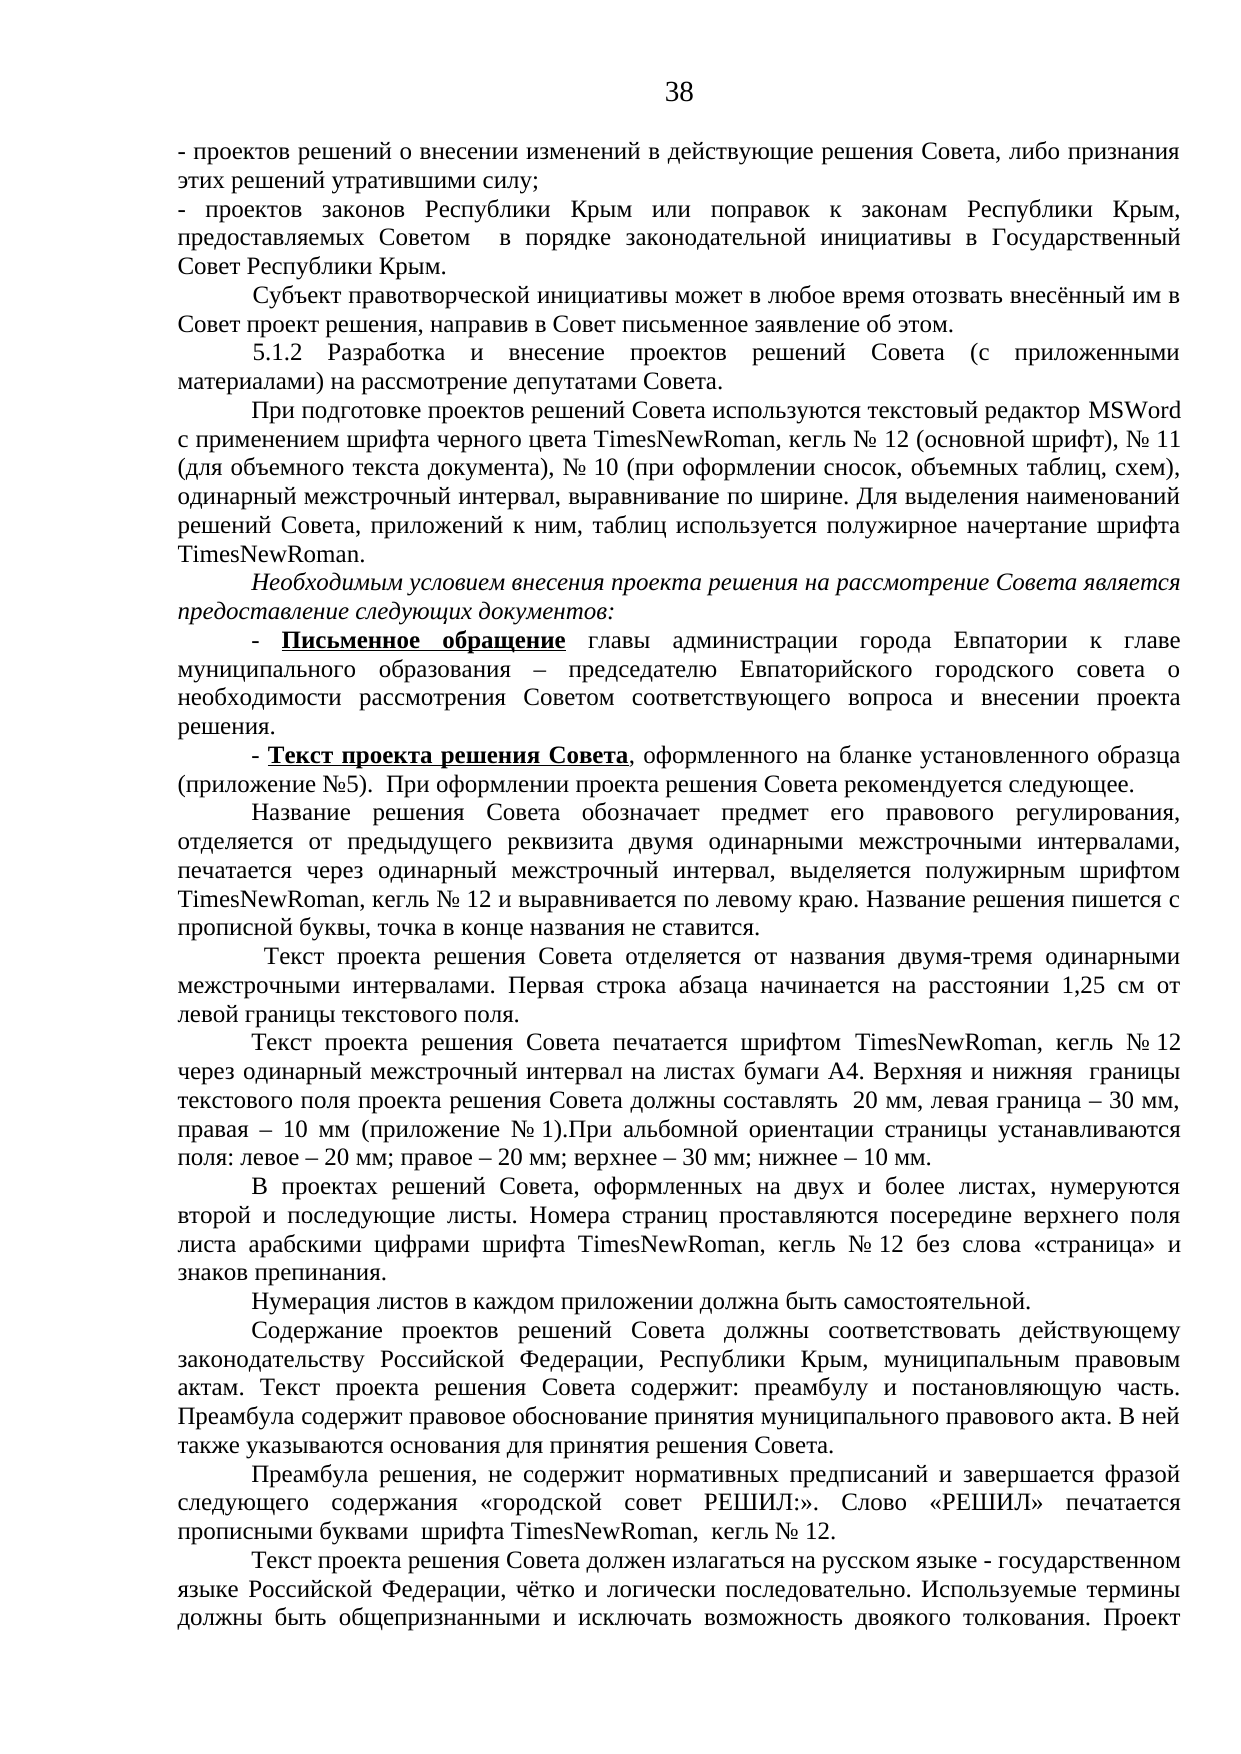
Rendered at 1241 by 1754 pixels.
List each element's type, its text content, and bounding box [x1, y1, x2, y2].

text - проектов законов Республики Крым или поправок к законам Республики Крым, предоставляемых Советом в порядке законодательной инициативы в Государственный Совет Республики Крым. [177, 194, 1181, 280]
text Необходимым условием внесения проекта решения на рассмотрение Совета является предоставление следующих документов: [177, 567, 1181, 625]
text - Письменное обращение главы администрации города Евпатории к главе муниципального образования – председателю Евпаторийского городского совета о необходимости рассмотрения Советом соответствующего вопроса и внесении проекта решения. [177, 625, 1181, 740]
text 5.1.2 Разработка и внесение проектов решений Совета (с приложенными материалами) на рассмотрение депутатами Совета. [177, 337, 1181, 395]
text В проектах решений Совета, оформленных на двух и более листах, нумеруются второй и последующие листы. Номера страниц проставляются посередине верхнего поля листа арабскими цифрами шрифта TimesNewRoman, кегль № 12 без слова «страница» и знаков препинания. [177, 1171, 1181, 1286]
text Текст проекта решения Совета печатается шрифтом TimesNewRoman, кегль № 12 через одинарный межстрочный интервал на листах бумаги А4. Верхняя и нижняя границы текстового поля проекта решения Совета должны составлять 20 мм, левая граница – 30 мм, правая – 10 мм (приложение № 1).При альбомной ориентации страницы устанавливаются поля: левое – 20 мм; правое – 20 мм; верхнее – 30 мм; нижнее – 10 мм. [177, 1027, 1181, 1171]
text Нумерация листов в каждом приложении должна быть самостоятельной. [177, 1286, 1181, 1315]
text Текст проекта решения Совета отделяется от названия двумя-тремя одинарными межстрочными интервалами. Первая строка абзаца начинается на расстоянии 1,25 см от левой границы текстового поля. [177, 941, 1181, 1027]
text Субъект правотворческой инициативы может в любое время отозвать внесённый им в Совет проект решения, направив в Совет письменное заявление об этом. [177, 280, 1181, 337]
text Название решения Совета обозначает предмет его правового регулирования, отделяется от предыдущего реквизита двумя одинарными межстрочными интервалами, печатается через одинарный межстрочный интервал, выделяется полужирным шрифтом TimesNewRoman, кегль № 12 и выравнивается по левому краю. Название решения пишется с прописной буквы, точка в конце названия не ставится. [177, 797, 1181, 941]
text Преамбула решения, не содержит нормативных предписаний и завершается фразой следующего содержания «городской совет РЕШИЛ:». Слово «РЕШИЛ» печатается прописными буквами шрифта TimesNewRoman, кегль № 12. [177, 1459, 1181, 1545]
text - Текст проекта решения Совета, оформленного на бланке установленного образца (приложение №5). При оформлении проекта решения Совета рекомендуется следующее. [177, 740, 1181, 797]
text Содержание проектов решений Совета должны соответствовать действующему законодательству Российской Федерации, Республики Крым, муниципальным правовым актам. Текст проекта решения Совета содержит: преамбулу и постановляющую часть. Преамбула содержит правовое обоснование принятия муниципального правового акта. В ней также указываются основания для принятия решения Совета. [177, 1315, 1181, 1459]
text - проектов решений о внесении изменений в действующие решения Совета, либо признания этих решений утратившими силу; [177, 136, 1181, 194]
text При подготовке проектов решений Совета используются текстовый редактор MSWord с применением шрифта черного цвета TimesNewRoman, кегль № 12 (основной шрифт), № 11 (для объемного текста документа), № 10 (при оформлении сносок, объемных таблиц, схем), одинарный межстрочный интервал, выравнивание по ширине. Для выделения наименований решений Совета, приложений к ним, таблиц используется полужирное начертание шрифта TimesNewRoman. [177, 395, 1181, 567]
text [177, 1545, 1181, 1631]
